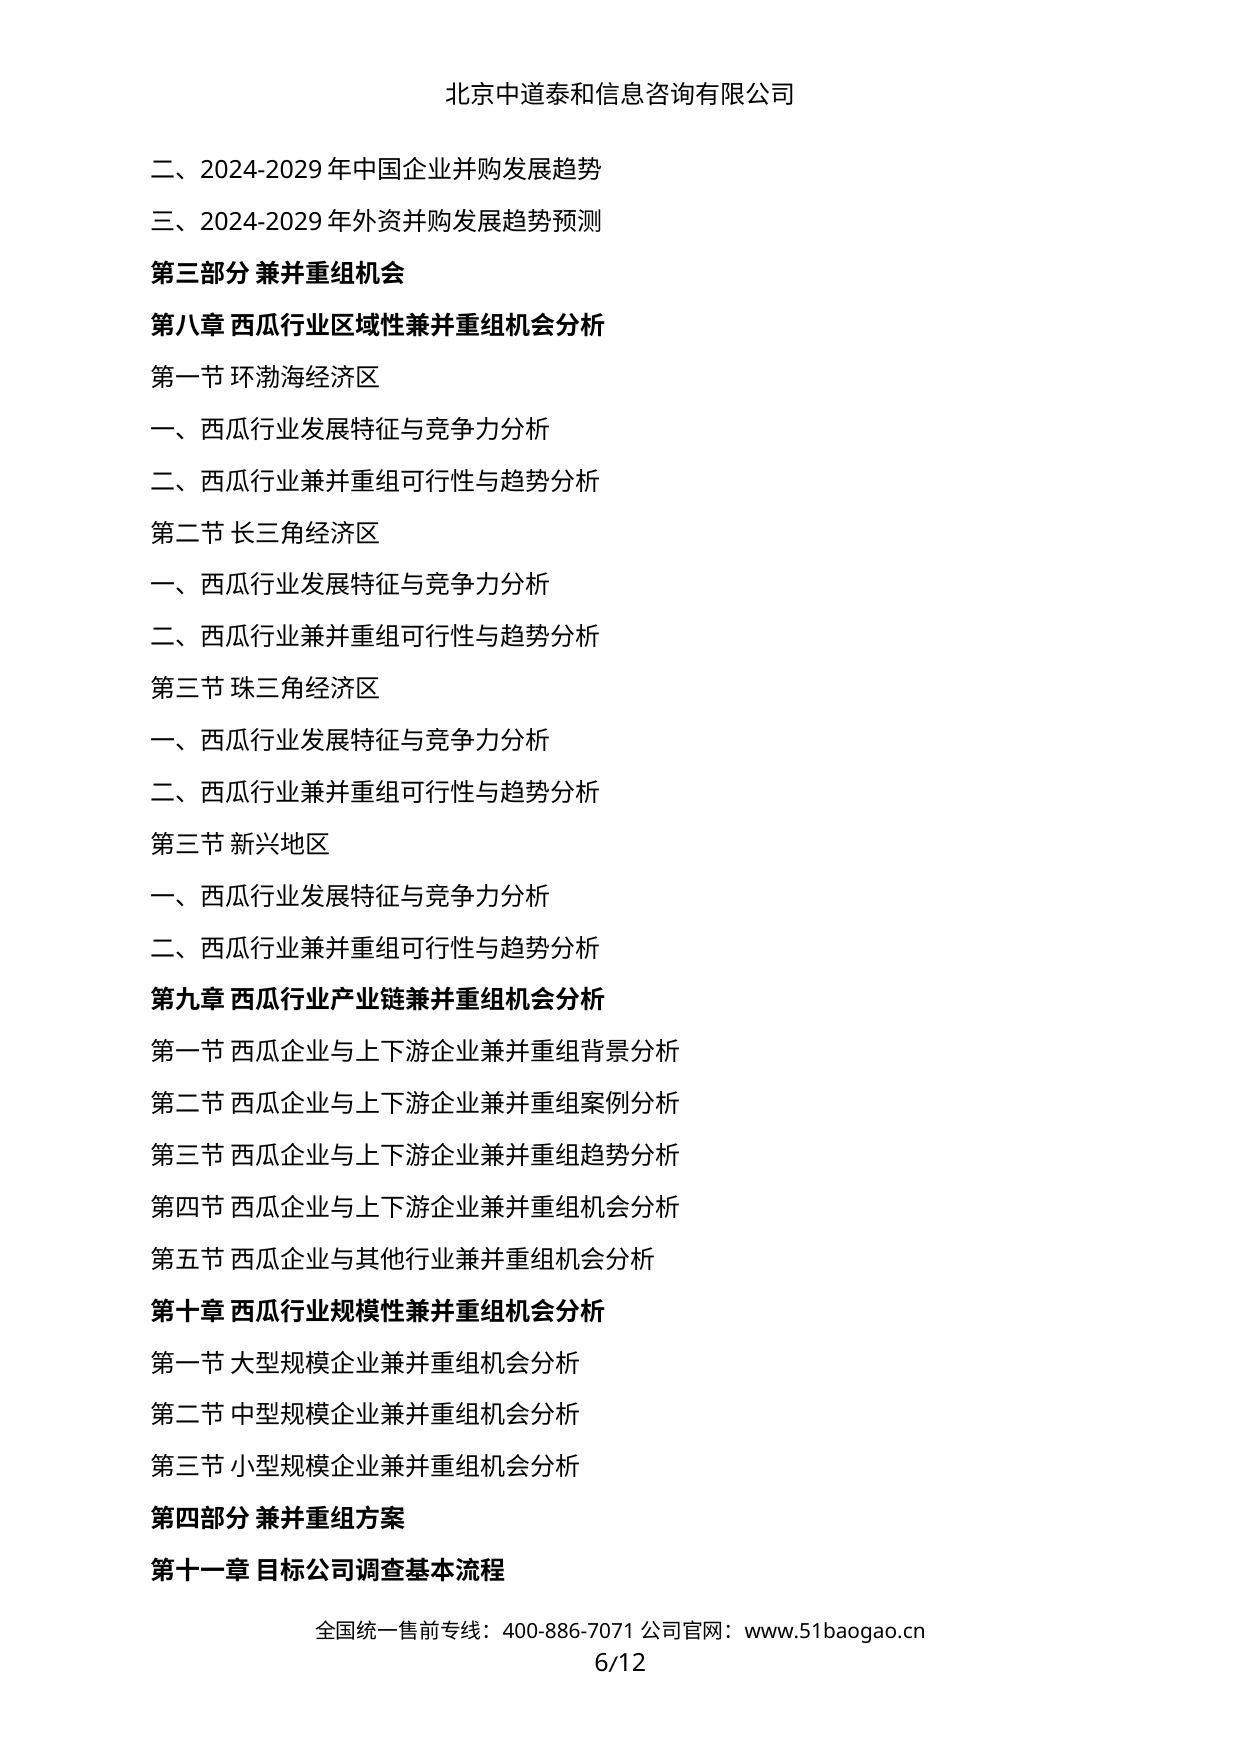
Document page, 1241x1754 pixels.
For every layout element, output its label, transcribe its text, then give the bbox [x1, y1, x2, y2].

text 二、西瓜行业兼并重组可行性与趋势分析 [150, 461, 1090, 497]
text 一、西瓜行业发展特征与竞争力分析 [150, 565, 1090, 601]
text 第一节 西瓜企业与上下游企业兼并重组背景分析 [150, 1032, 1090, 1068]
text 第四节 西瓜企业与上下游企业兼并重组机会分析 [150, 1187, 1090, 1224]
text 一、西瓜行业发展特征与竞争力分析 [150, 876, 1090, 912]
text 第九章 西瓜行业产业链兼并重组机会分析 [150, 980, 1090, 1016]
text 第三节 小型规模企业兼并重组机会分析 [150, 1447, 1090, 1483]
text 第二节 长三角经济区 [150, 513, 1090, 549]
text 第二节 中型规模企业兼并重组机会分析 [150, 1395, 1090, 1431]
text 第十章 西瓜行业规模性兼并重组机会分析 [150, 1291, 1090, 1327]
text 二、西瓜行业兼并重组可行性与趋势分析 [150, 617, 1090, 653]
text 第三节 西瓜企业与上下游企业兼并重组趋势分析 [150, 1136, 1090, 1172]
text 一、西瓜行业发展特征与竞争力分析 [150, 409, 1090, 446]
text 第三部分 兼并重组机会 [150, 254, 1090, 290]
text 第四部分 兼并重组方案 [150, 1499, 1090, 1535]
text 第三节 新兴地区 [150, 824, 1090, 861]
text 第十一章 目标公司调查基本流程 [150, 1551, 1090, 1587]
text 第五节 西瓜企业与其他行业兼并重组机会分析 [150, 1239, 1090, 1276]
text 一、西瓜行业发展特征与竞争力分析 [150, 721, 1090, 757]
text 第二节 西瓜企业与上下游企业兼并重组案例分析 [150, 1084, 1090, 1120]
text 第三节 珠三角经济区 [150, 669, 1090, 705]
text 二、2024-2029年中国企业并购发展趋势 [150, 150, 1090, 186]
text 二、西瓜行业兼并重组可行性与趋势分析 [150, 772, 1090, 809]
text 第八章 西瓜行业区域性兼并重组机会分析 [150, 306, 1090, 342]
text 三、2024-2029年外资并购发展趋势预测 [150, 202, 1090, 238]
text 二、西瓜行业兼并重组可行性与趋势分析 [150, 928, 1090, 964]
text 第一节 环渤海经济区 [150, 357, 1090, 394]
text 第一节 大型规模企业兼并重组机会分析 [150, 1343, 1090, 1379]
